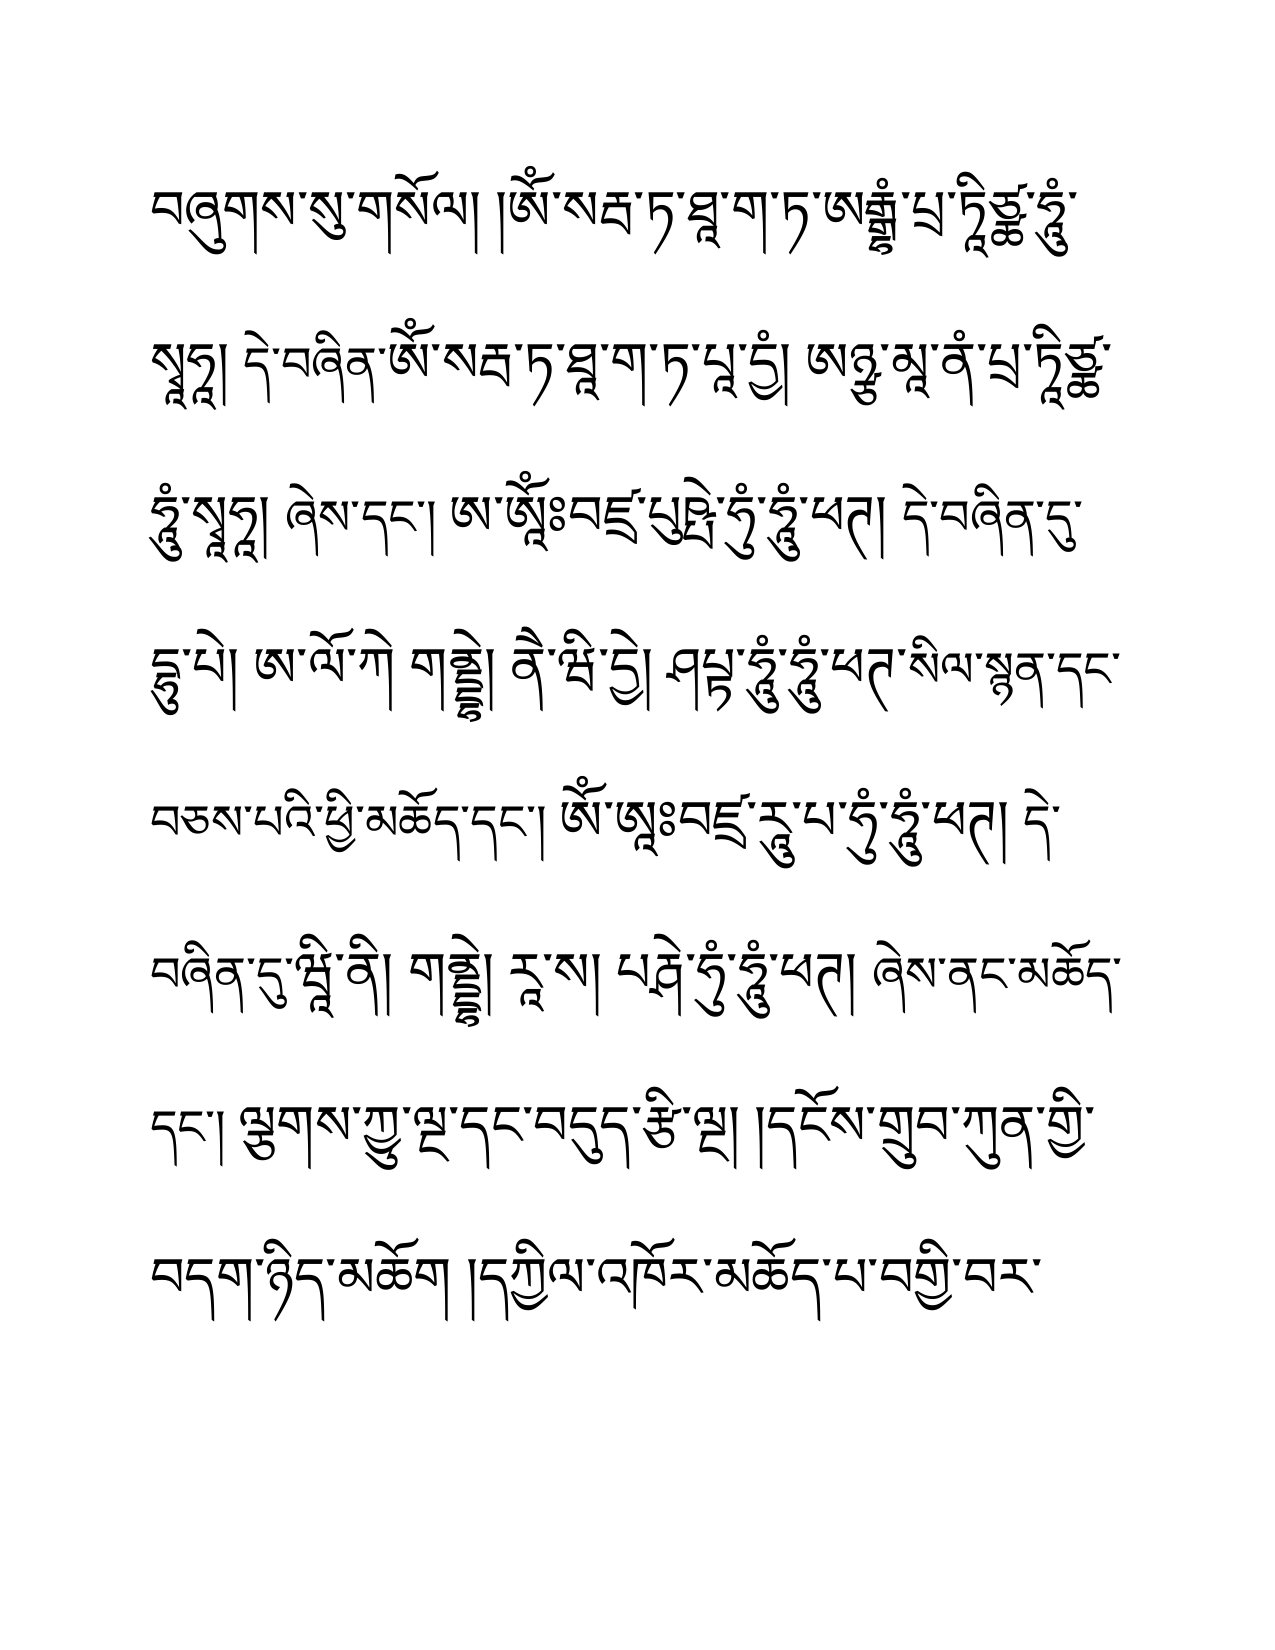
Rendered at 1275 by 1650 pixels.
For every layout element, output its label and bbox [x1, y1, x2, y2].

text [150, 150, 1125, 1370]
